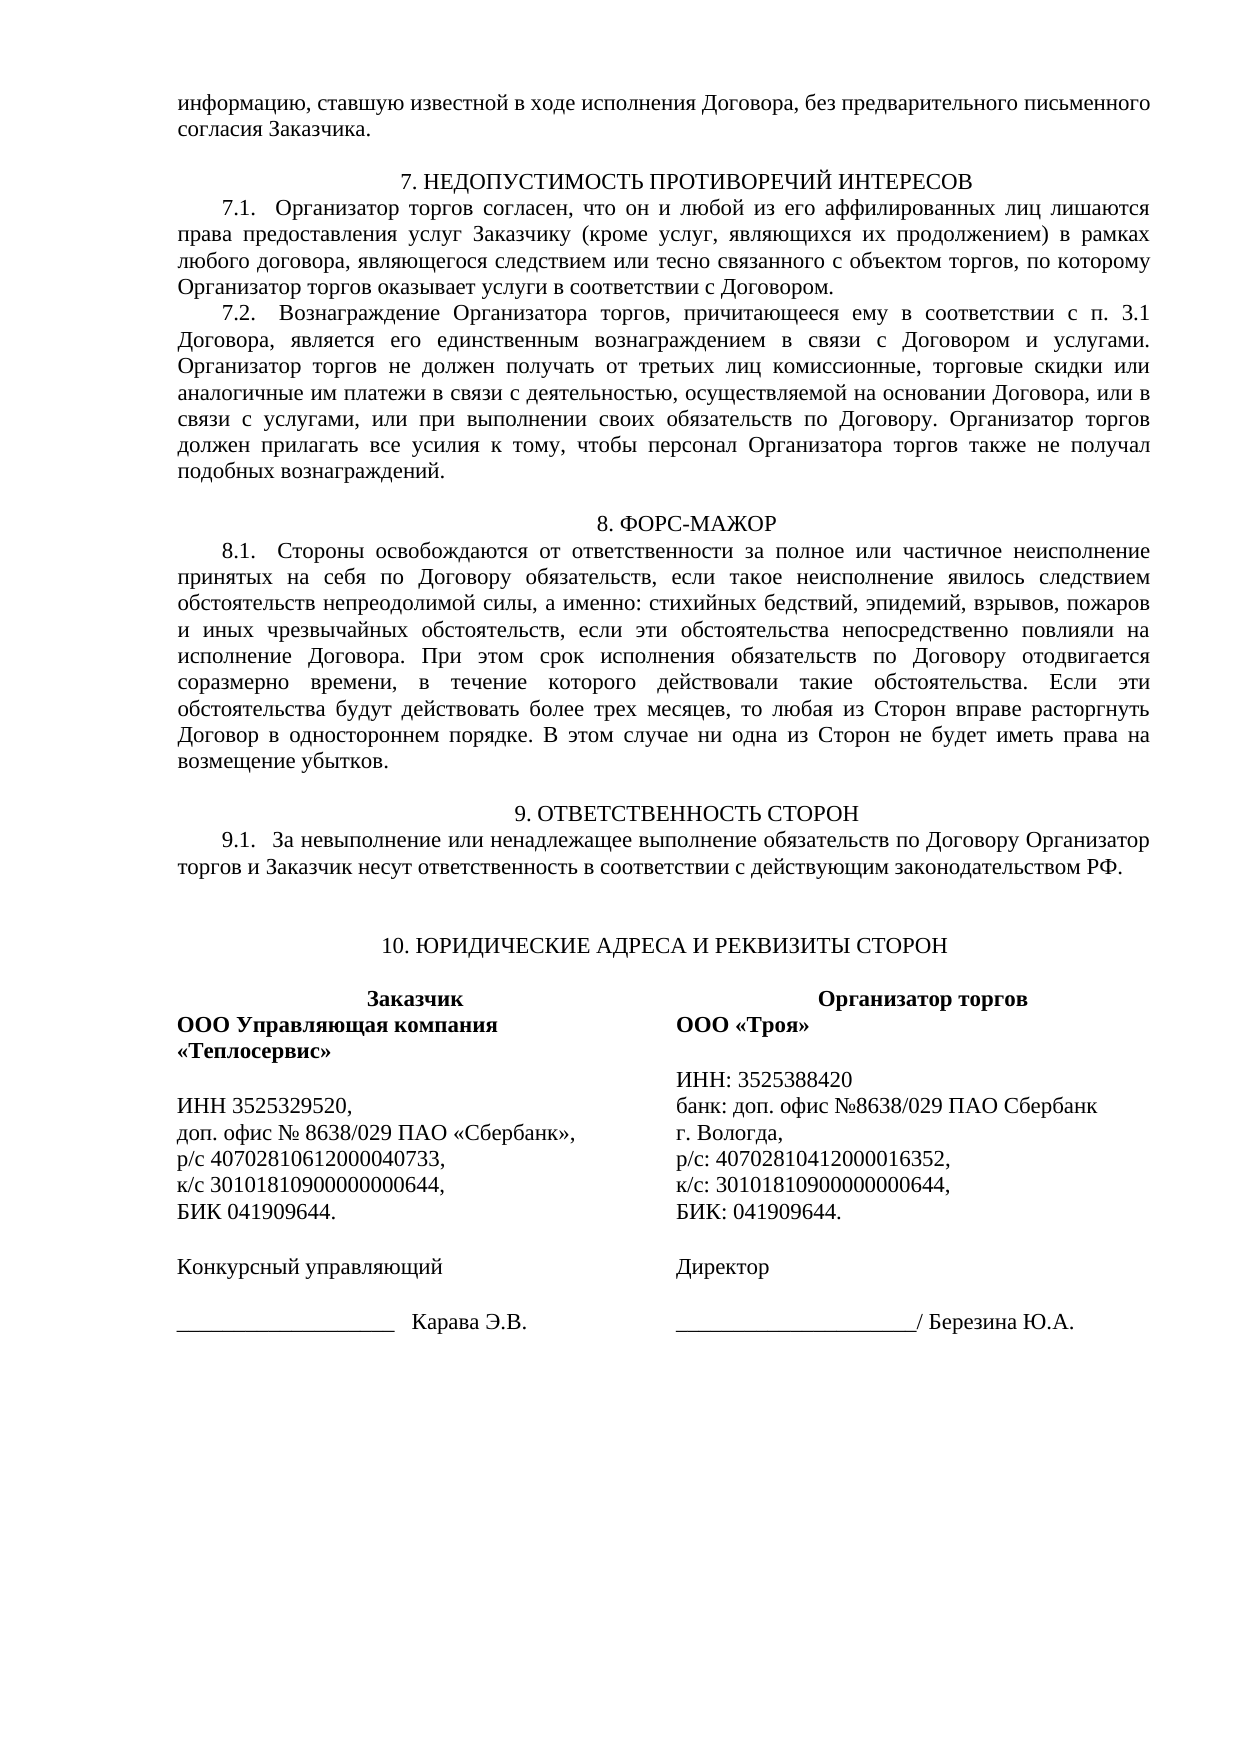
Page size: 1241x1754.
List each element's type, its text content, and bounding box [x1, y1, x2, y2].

table_header Организатор торгов ООО «Троя» ИНН: 3525388420 банк: доп. офис №8638/029 ПАО Сбербанк г. Вологда, р/с: 40702810412000016352, к/с: 30101810900000000644, БИК: 041909644. Директор _____________________/ Березина Ю.А. [665, 985, 1181, 1334]
list Организатор торгов согласен, что он и любой из его аффилированных лиц лишаются права предоставления услуг Заказчику (кроме услуг, являющихся их продолжением) в рамках любого договора, являющегося следствием или тесно связанного с объектом торгов, по которому Организатор торгов оказывает услуги в соответствии с Договором. [177, 194, 1152, 299]
text 10. ЮРИДИЧЕСКИЕ АДРЕСА И РЕКВИЗИТЫ СТОРОН [177, 932, 1152, 958]
list За невыполнение или ненадлежащее выполнение обязательств по Договору Организатор торгов и Заказчик несут ответственность в соответствии с действующим законодательством РФ. [177, 827, 1152, 879]
text 7. НЕДОПУСТИМОСТЬ ПРОТИВОРЕЧИЙ ИНТЕРЕСОВ [177, 168, 1152, 194]
list Вознаграждение Организатора торгов, причитающееся ему в соответствии с п. 3.1 Договора, является его единственным вознаграждением в связи с Договором и услугами. Организатор торгов не должен получать от третьих лиц комиссионные, торговые скидки или аналогичные им платежи в связи с деятельностью, осуществляемой на основании Договора, или в связи с услугами, или при выполнении своих обязательств по Договору. Организатор торгов должен прилагать все усилия к тому, чтобы персонал Организатора торгов также не получал подобных вознаграждений. [177, 299, 1152, 484]
list Стороны освобождаются от ответственности за полное или частичное неисполнение принятых на себя по Договору обязательств, если такое неисполнение явилось следствием обстоятельств непреодолимой силы, а именно: стихийных бедствий, эпидемий, взрывов, пожаров и иных чрезвычайных обстоятельств, если эти обстоятельства непосредственно повлияли на исполнение Договора. При этом срок исполнения обязательств по Договору отодвигается соразмерно времени, в течение которого действовали такие обстоятельства. Если эти обстоятельства будут действовать более трех месяцев, то любая из Сторон вправе расторгнуть Договор в одностороннем порядке. В этом случае ни одна из Сторон не будет иметь права на возмещение убытков. [177, 537, 1152, 774]
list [177, 89, 1152, 141]
text 8. ФОРС-МАЖОР [177, 510, 1152, 537]
table_header Заказчик ООО Управляющая компания «Теплосервис» ИНН 3525329520, доп. офис № 8638/029 ПАО «Сбербанк», р/с 40702810612000040733, к/с 30101810900000000644, БИК 041909644. Конкурсный управляющий ___________________ Карава Э.В. [165, 985, 664, 1334]
text 9. ОТВЕТСТВЕННОСТЬ СТОРОН [177, 800, 1152, 827]
